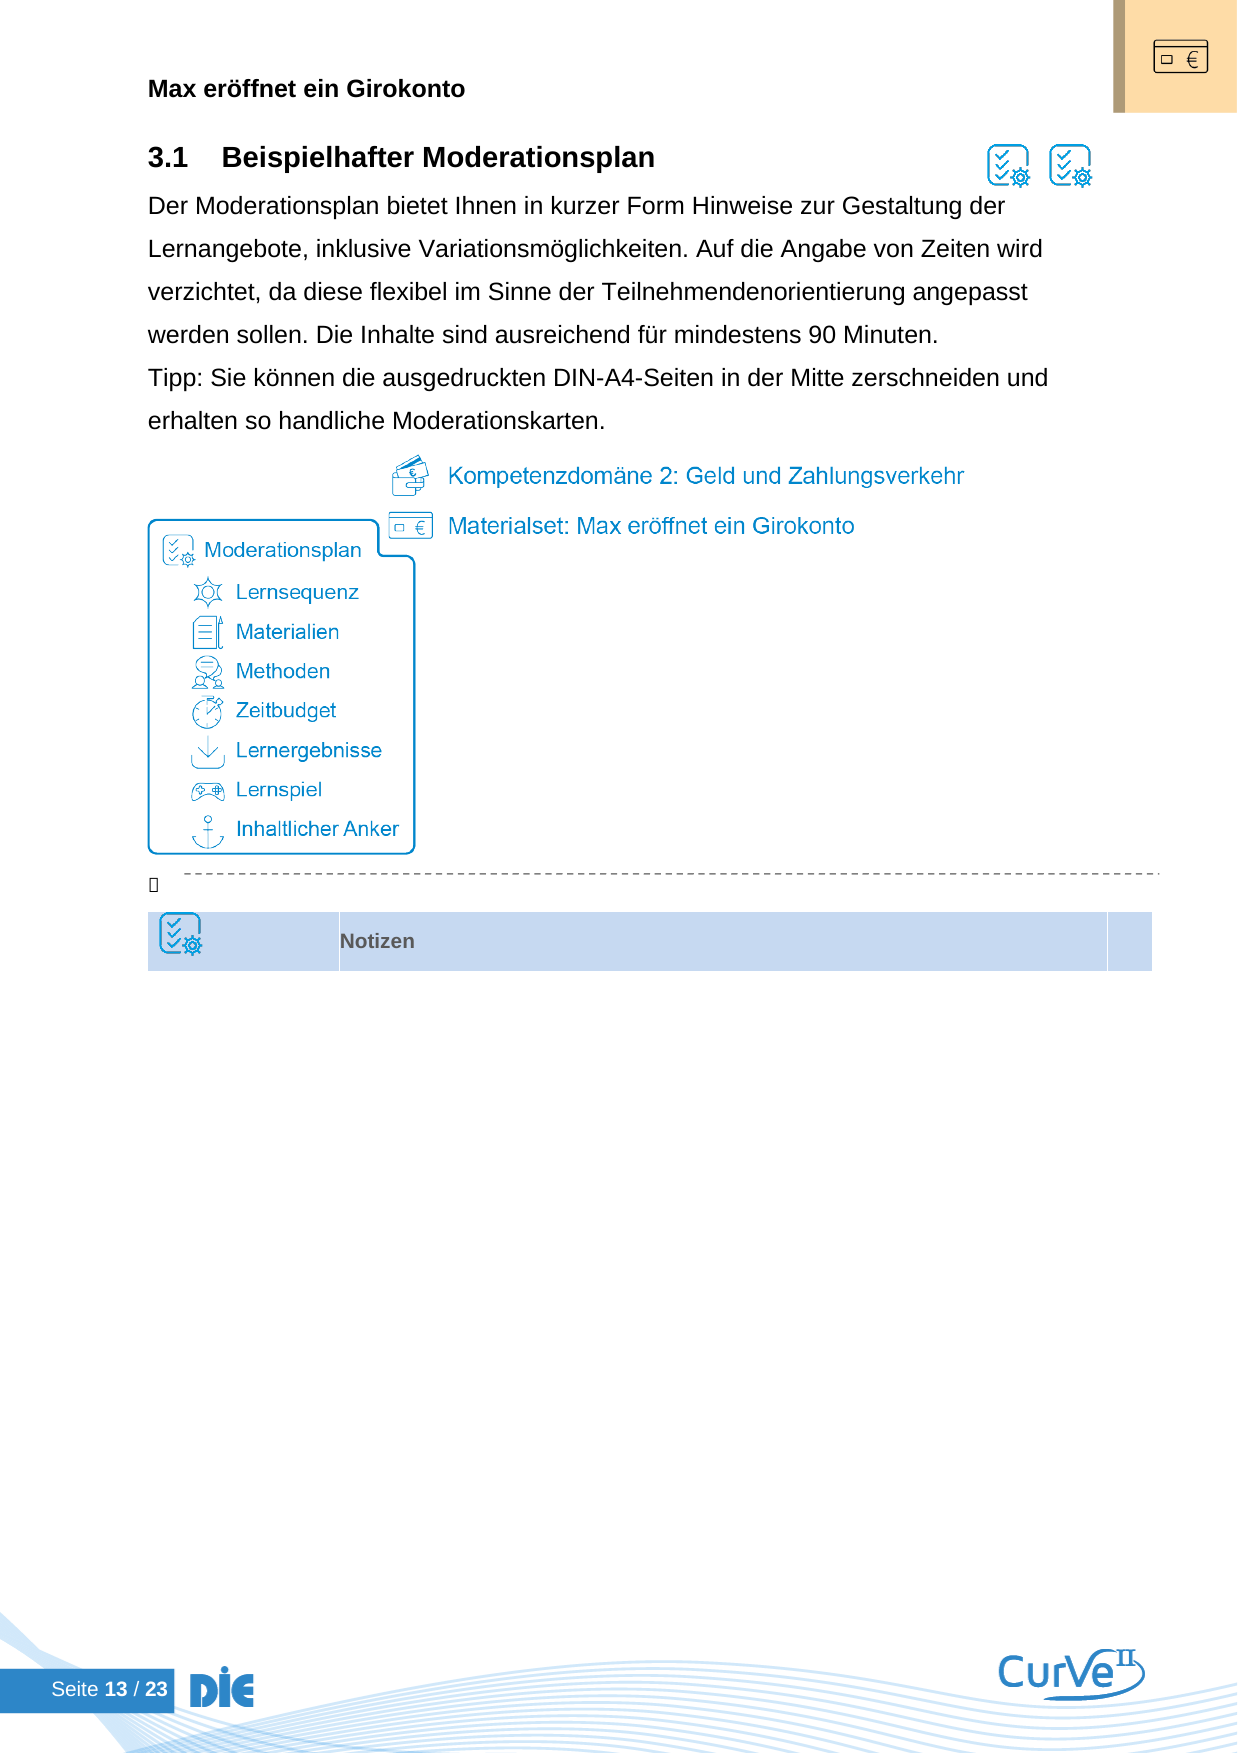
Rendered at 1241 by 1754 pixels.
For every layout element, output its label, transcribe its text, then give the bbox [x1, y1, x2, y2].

table_header [148, 912, 339, 971]
table_header Notizen [340, 912, 1107, 971]
picture [194, 947, 203, 956]
picture [1084, 179, 1093, 188]
picture [159, 912, 203, 956]
text Tipp: Sie können die ausgedruckten DIN-A4-Seiten in der Mitte zerschneiden und erhalten so handliche Moderationskarten. [148, 363, 1092, 451]
picture [147, 451, 1220, 855]
picture [1049, 144, 1093, 188]
subtitle 3.1 Beispielhafter Moderationsplan [148, 140, 1092, 174]
text  [148, 871, 1092, 898]
picture [292, 0, 1237, 113]
picture [1022, 179, 1031, 188]
picture [150, 522, 413, 852]
table_header [1108, 912, 1152, 971]
picture [0, 1605, 1238, 1753]
picture [987, 144, 1031, 188]
text Der Moderationsplan bietet Ihnen in kurzer Form Hinweise zur Gestaltung der Lernangebote, inklusive Variationsmöglichkeiten. Auf die Angabe von Zeiten wird verzichtet, da diese flexibel im Sinne der Teilnehmendenorientierung angepasst werden sollen. Die Inhalte sind ausreichend für mindestens 90 Minuten. [148, 191, 1092, 349]
